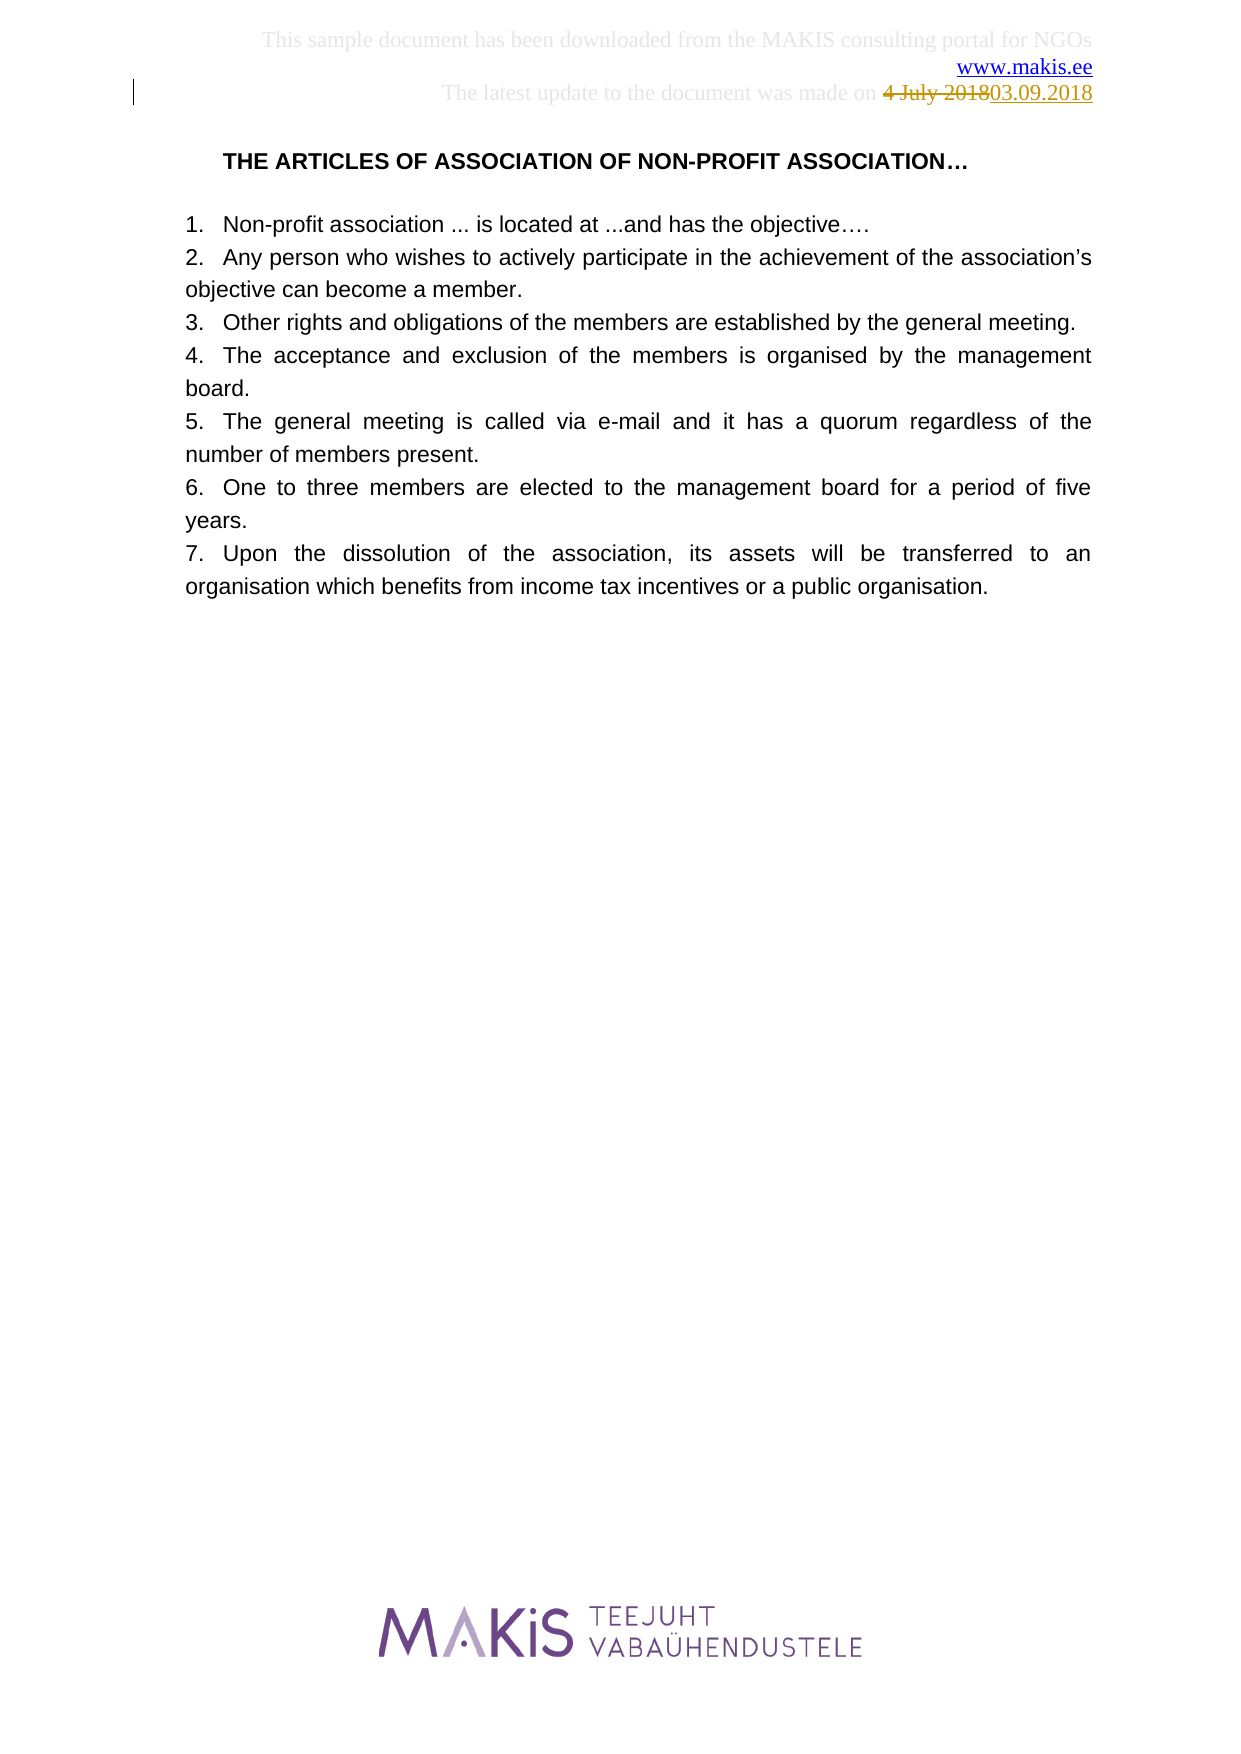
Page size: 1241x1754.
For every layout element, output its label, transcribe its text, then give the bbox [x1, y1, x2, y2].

picture [378, 1606, 862, 1657]
text 1. Non-profit association ... is located at ...and has the objective…. [185, 211, 1093, 237]
text 6. One to three members are elected to the management board for a period of five years. [185, 474, 1093, 533]
text 2. Any person who wishes to actively participate in the achievement of the association’s objective can become a member. [185, 243, 1093, 303]
text 4. The acceptance and exclusion of the members is organised by the management board. [185, 342, 1093, 401]
text 5. The general meeting is called via e-mail and it has a quorum regardless of the number of members present. [185, 408, 1093, 467]
text THE ARTICLES OF ASSOCIATION OF NON-PROFIT ASSOCIATION… [223, 148, 1093, 174]
text 3. Other rights and obligations of the members are established by the general meeting. [185, 309, 1093, 336]
text 7. Upon the dissolution of the association, its assets will be transferred to an organisation which benefits from income tax incentives or a public organisation. [185, 540, 1093, 599]
